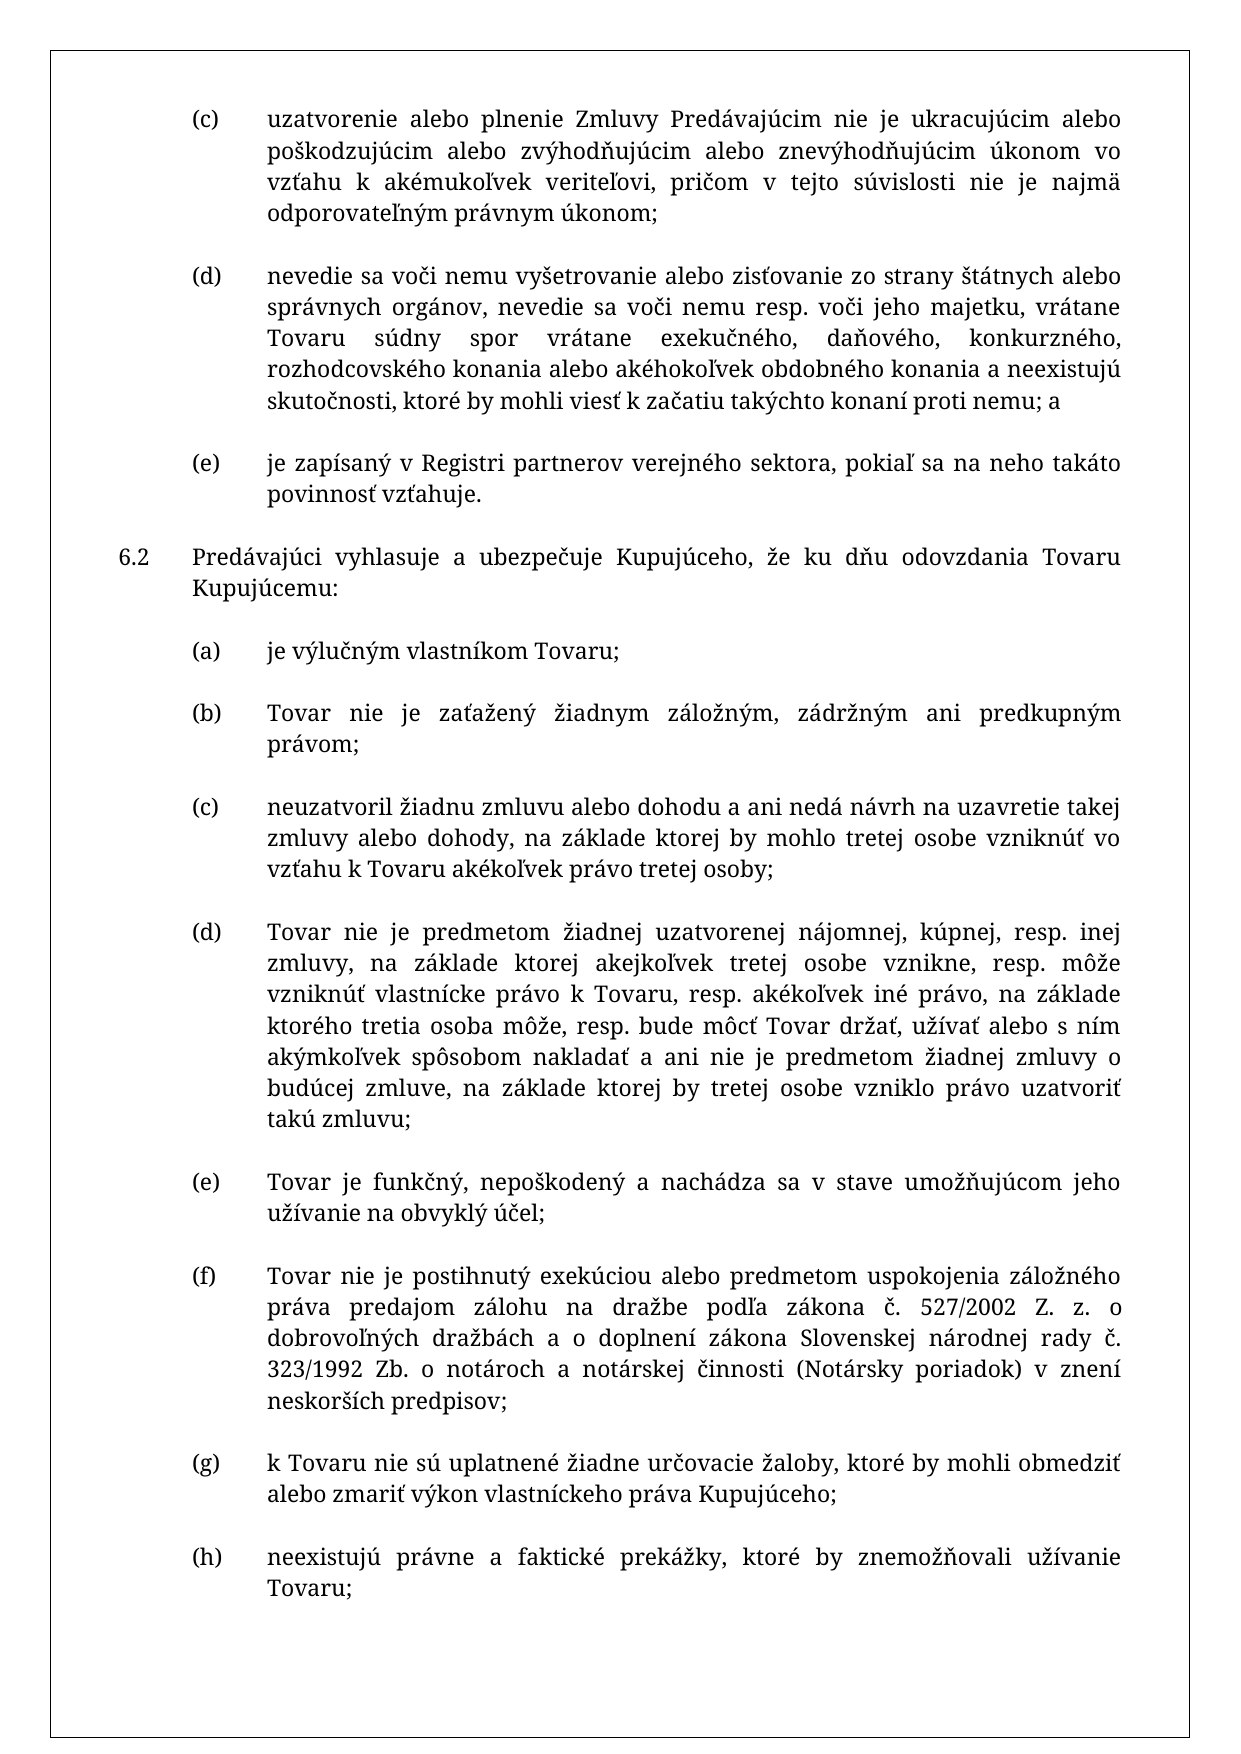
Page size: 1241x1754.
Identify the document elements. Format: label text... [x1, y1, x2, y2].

list nevedie sa voči nemu vyšetrovanie alebo zisťovanie zo strany štátnych alebo správnych orgánov, nevedie sa voči nemu resp. voči jeho majetku, vrátane Tovaru súdny spor vrátane exekučného, daňového, konkurzného, rozhodcovského konania alebo akéhokoľvek obdobného konania a neexistujú skutočnosti, ktoré by mohli viesť k začatiu takýchto konaní proti nemu; a [192, 260, 1122, 416]
list je zapísaný v Registri partnerov verejného sektora, pokiaľ sa na neho takáto povinnosť vzťahuje. [192, 447, 1122, 510]
list Tovar nie je predmetom žiadnej uzatvorenej nájomnej, kúpnej, resp. inej zmluvy, na základe ktorej akejkoľvek tretej osobe vznikne, resp. môže vzniknúť vlastnícke právo k Tovaru, resp. akékoľvek iné právo, na základe ktorého tretia osoba môže, resp. bude môcť Tovar držať, užívať alebo s ním akýmkoľvek spôsobom nakladať a ani nie je predmetom žiadnej zmluvy o budúcej zmluve, na základe ktorej by tretej osobe vzniklo právo uzatvoriť takú zmluvu; [192, 916, 1122, 1135]
list k Tovaru nie sú uplatnené žiadne určovacie žaloby, ktoré by mohli obmedziť alebo zmariť výkon vlastníckeho práva Kupujúceho; [192, 1447, 1122, 1510]
list Tovar je funkčný, nepoškodený a nachádza sa v stave umožňujúcom jeho užívanie na obvyklý účel; [192, 1166, 1122, 1228]
list je výlučným vlastníkom Tovaru; [192, 635, 1122, 666]
list neexistujú právne a faktické prekážky, ktoré by znemožňovali užívanie Tovaru; [192, 1541, 1122, 1603]
list Predávajúci vyhlasuje a ubezpečuje Kupujúceho, že ku dňu odovzdania Tovaru Kupujúcemu: [118, 541, 1122, 603]
list Tovar nie je zaťažený žiadnym záložným, zádržným ani predkupným právom; [192, 697, 1122, 760]
list neuzatvoril žiadnu zmluvu alebo dohodu a ani nedá návrh na uzavretie takej zmluvy alebo dohody, na základe ktorej by mohlo tretej osobe vzniknúť vo vzťahu k Tovaru akékoľvek právo tretej osoby; [192, 791, 1122, 885]
list Tovar nie je postihnutý exekúciou alebo predmetom uspokojenia záložného práva predajom zálohu na dražbe podľa zákona č. 527/2002 Z. z. o dobrovoľných dražbách a o doplnení zákona Slovenskej národnej rady č. 323/1992 Zb. o notároch a notárskej činnosti (Notársky poriadok) v znení neskorších predpisov; [192, 1260, 1122, 1416]
list uzatvorenie alebo plnenie Zmluvy Predávajúcim nie je ukracujúcim alebo poškodzujúcim alebo zvýhodňujúcim alebo znevýhodňujúcim úkonom vo vzťahu k akémukoľvek veriteľovi, pričom v tejto súvislosti nie je najmä odporovateľným právnym úkonom; [192, 103, 1122, 228]
